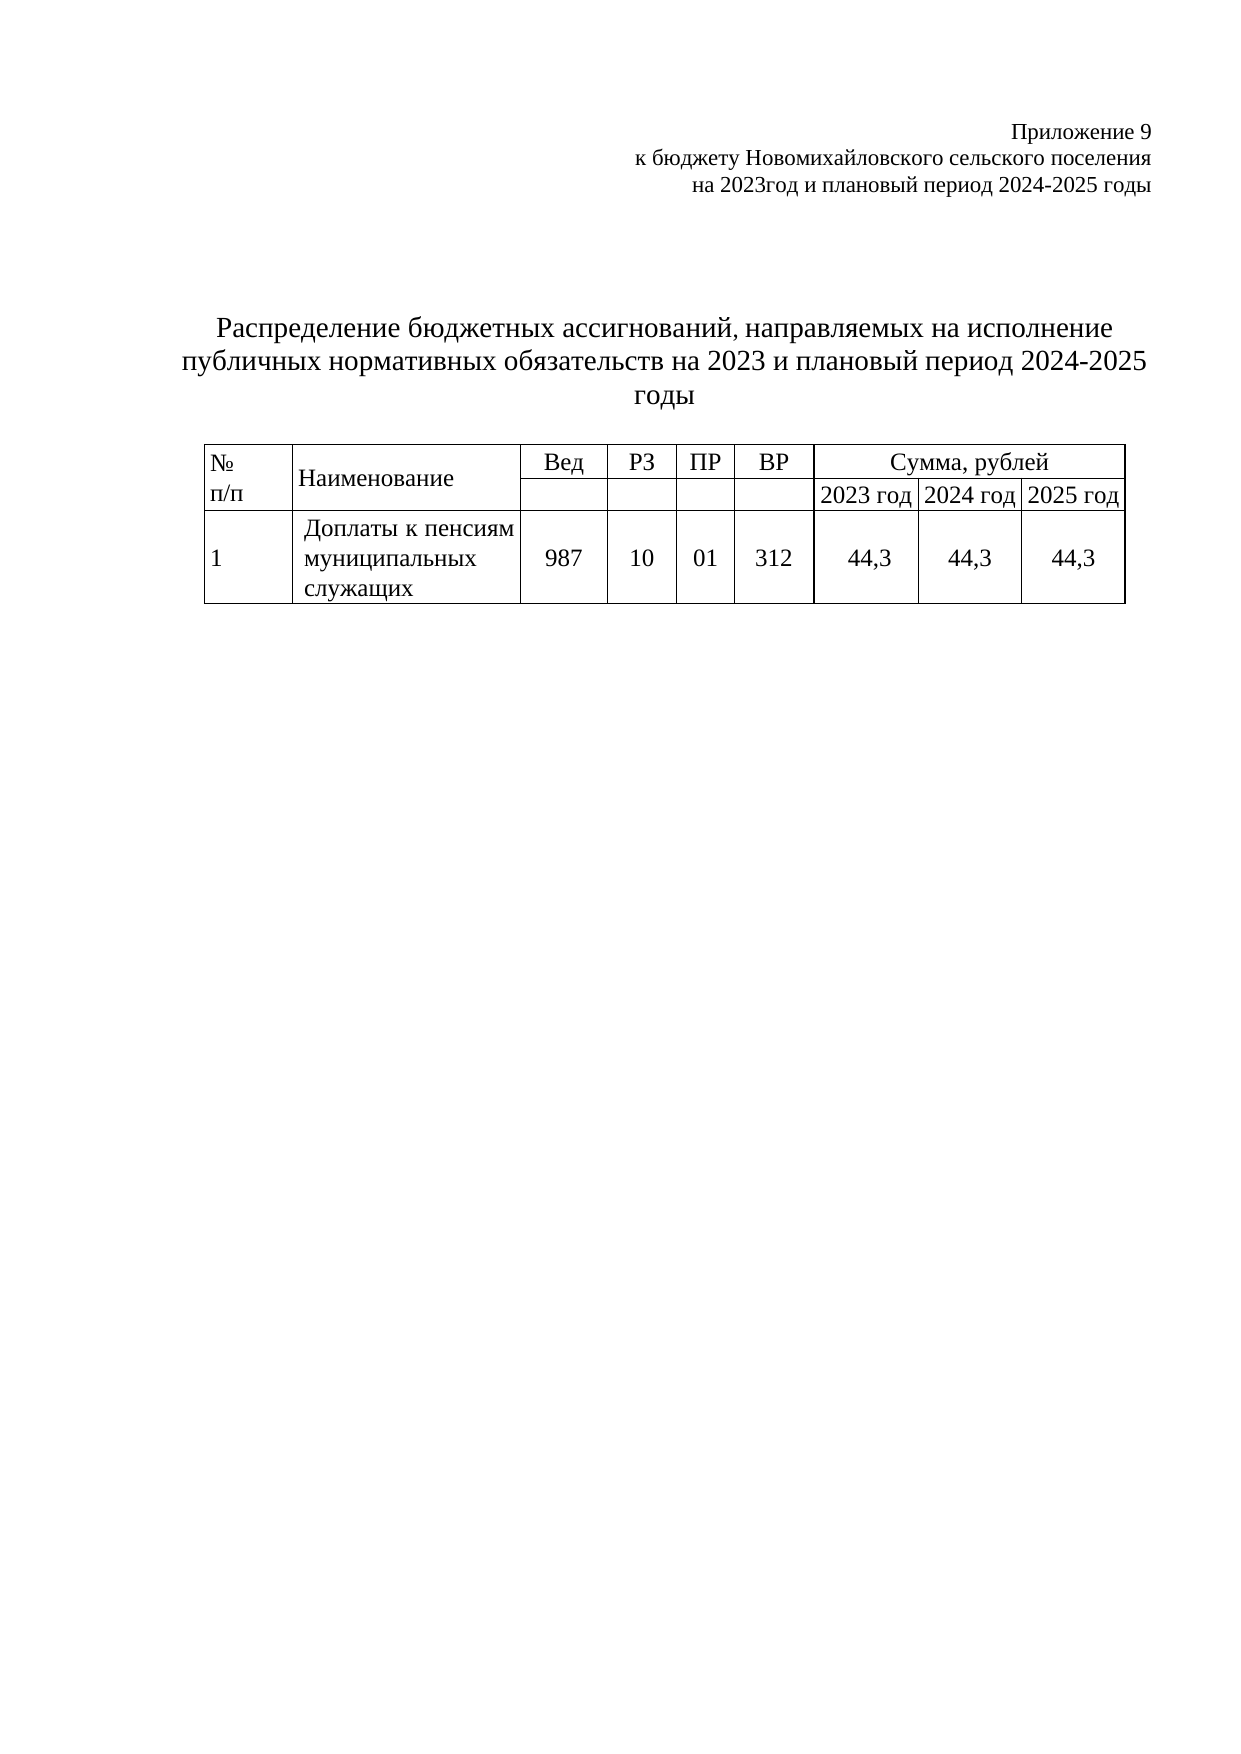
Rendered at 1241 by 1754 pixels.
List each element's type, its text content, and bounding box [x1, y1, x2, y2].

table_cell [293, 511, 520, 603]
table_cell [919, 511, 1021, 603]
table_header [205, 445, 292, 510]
text Приложение 9 [177, 118, 1152, 144]
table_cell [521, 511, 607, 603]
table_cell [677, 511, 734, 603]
text на 2023год и плановый период 2024-2025 годы [177, 171, 1152, 197]
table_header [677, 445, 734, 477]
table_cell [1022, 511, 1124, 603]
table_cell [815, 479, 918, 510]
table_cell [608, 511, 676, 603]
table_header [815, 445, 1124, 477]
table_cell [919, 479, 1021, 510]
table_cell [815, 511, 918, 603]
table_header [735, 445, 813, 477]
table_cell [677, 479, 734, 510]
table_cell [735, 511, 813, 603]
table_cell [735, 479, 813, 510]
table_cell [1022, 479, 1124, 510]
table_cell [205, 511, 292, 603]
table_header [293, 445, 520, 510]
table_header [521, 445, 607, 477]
text Распределение бюджетных ассигнований, направляемых на исполнение публичных нормативных обязательств на 2023 и плановый период 2024-2025 годы [177, 310, 1152, 410]
text к бюджету Новомихайловского сельского поселения [177, 144, 1152, 171]
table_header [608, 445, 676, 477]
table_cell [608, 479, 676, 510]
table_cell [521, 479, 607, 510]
